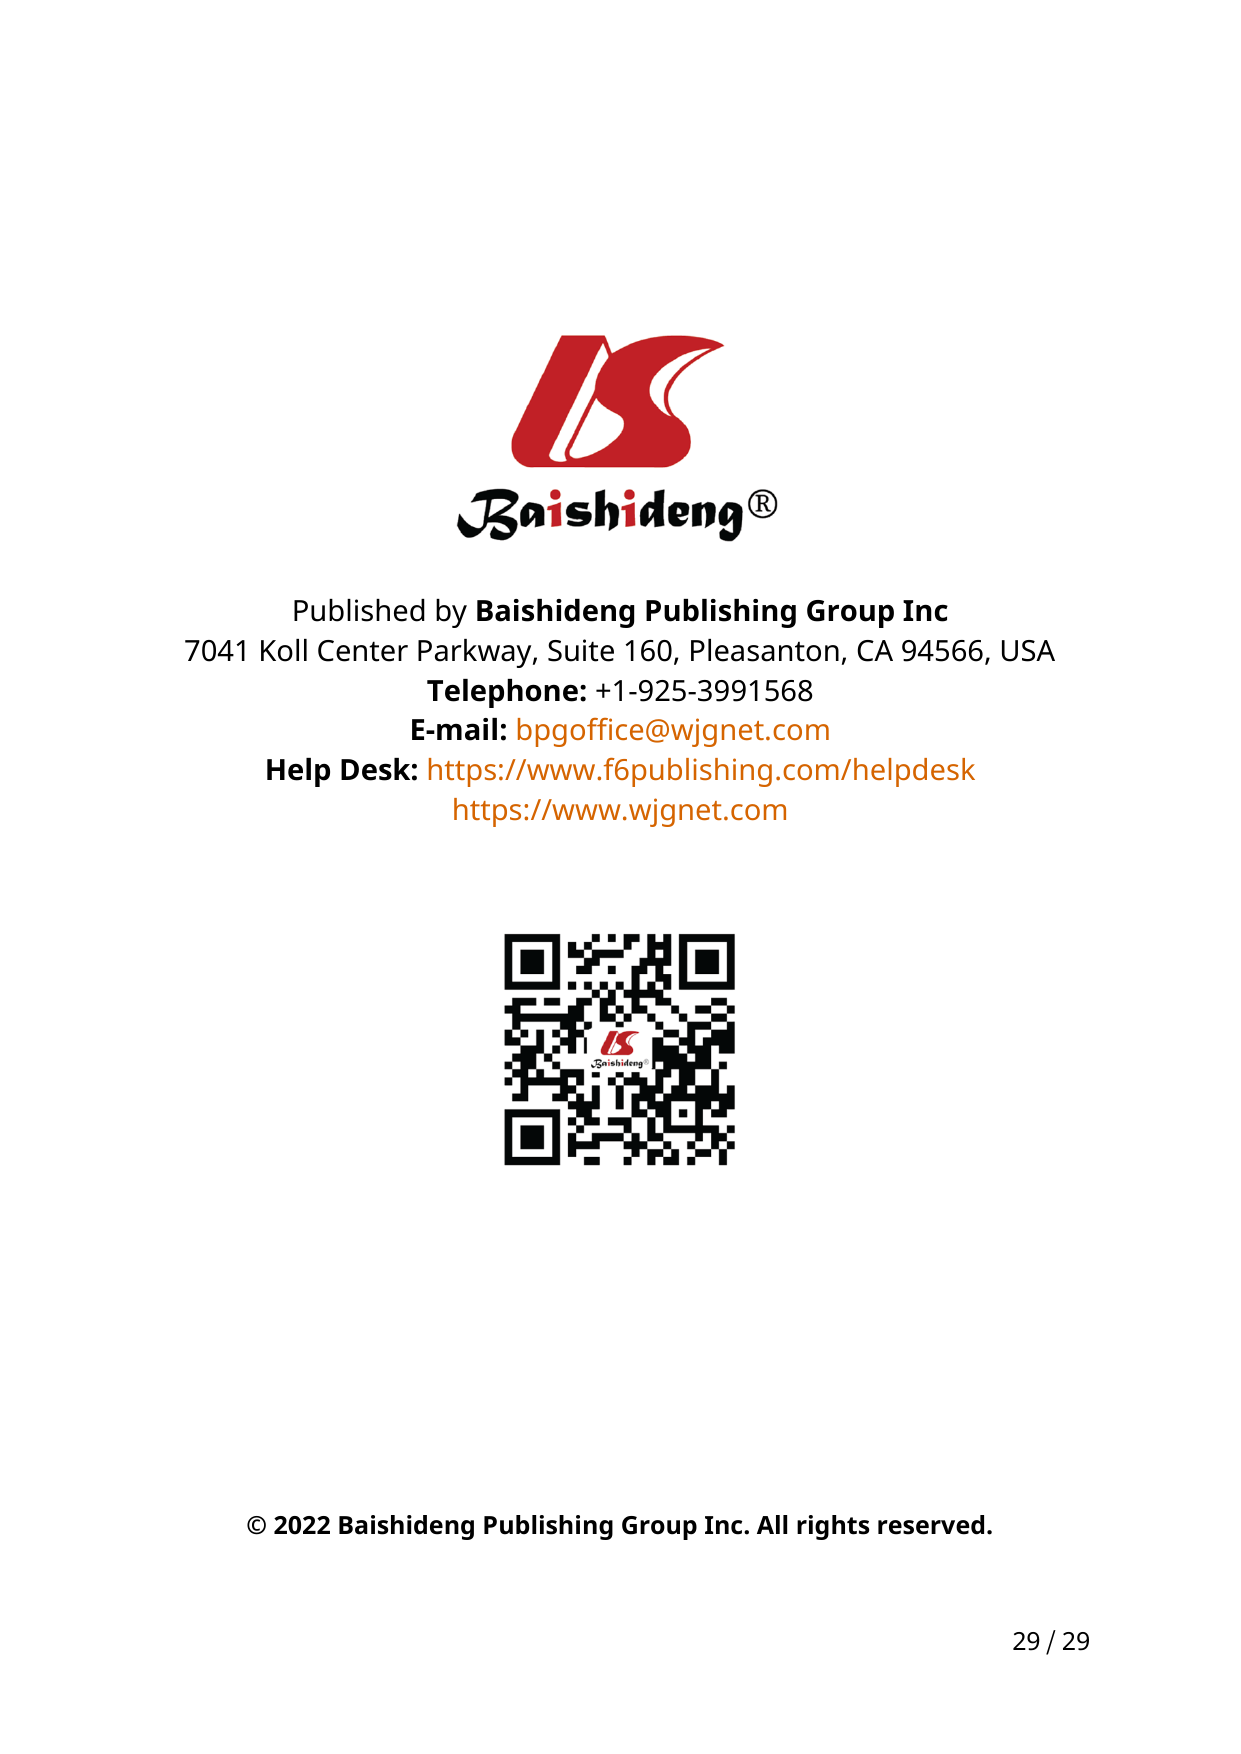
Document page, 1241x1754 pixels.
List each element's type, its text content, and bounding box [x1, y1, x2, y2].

text 7041 Koll Center Parkway, Suite 160, Pleasanton, CA 94566, USA [150, 630, 1090, 670]
picture [415, 320, 826, 557]
text Published by Baishideng Publishing Group Inc [150, 591, 1090, 630]
text © 2022 Baishideng Publishing Group Inc. All rights reserved. [150, 1508, 1090, 1542]
text Help Desk: https://www.f6publishing.com/helpdesk [150, 749, 1090, 789]
text https://www.wjgnet.com [150, 789, 1090, 829]
picture [501, 931, 739, 1168]
text Telephone: +1-925-3991568 [150, 670, 1090, 710]
text E-mail: bpgoffice@wjgnet.com [150, 710, 1090, 749]
